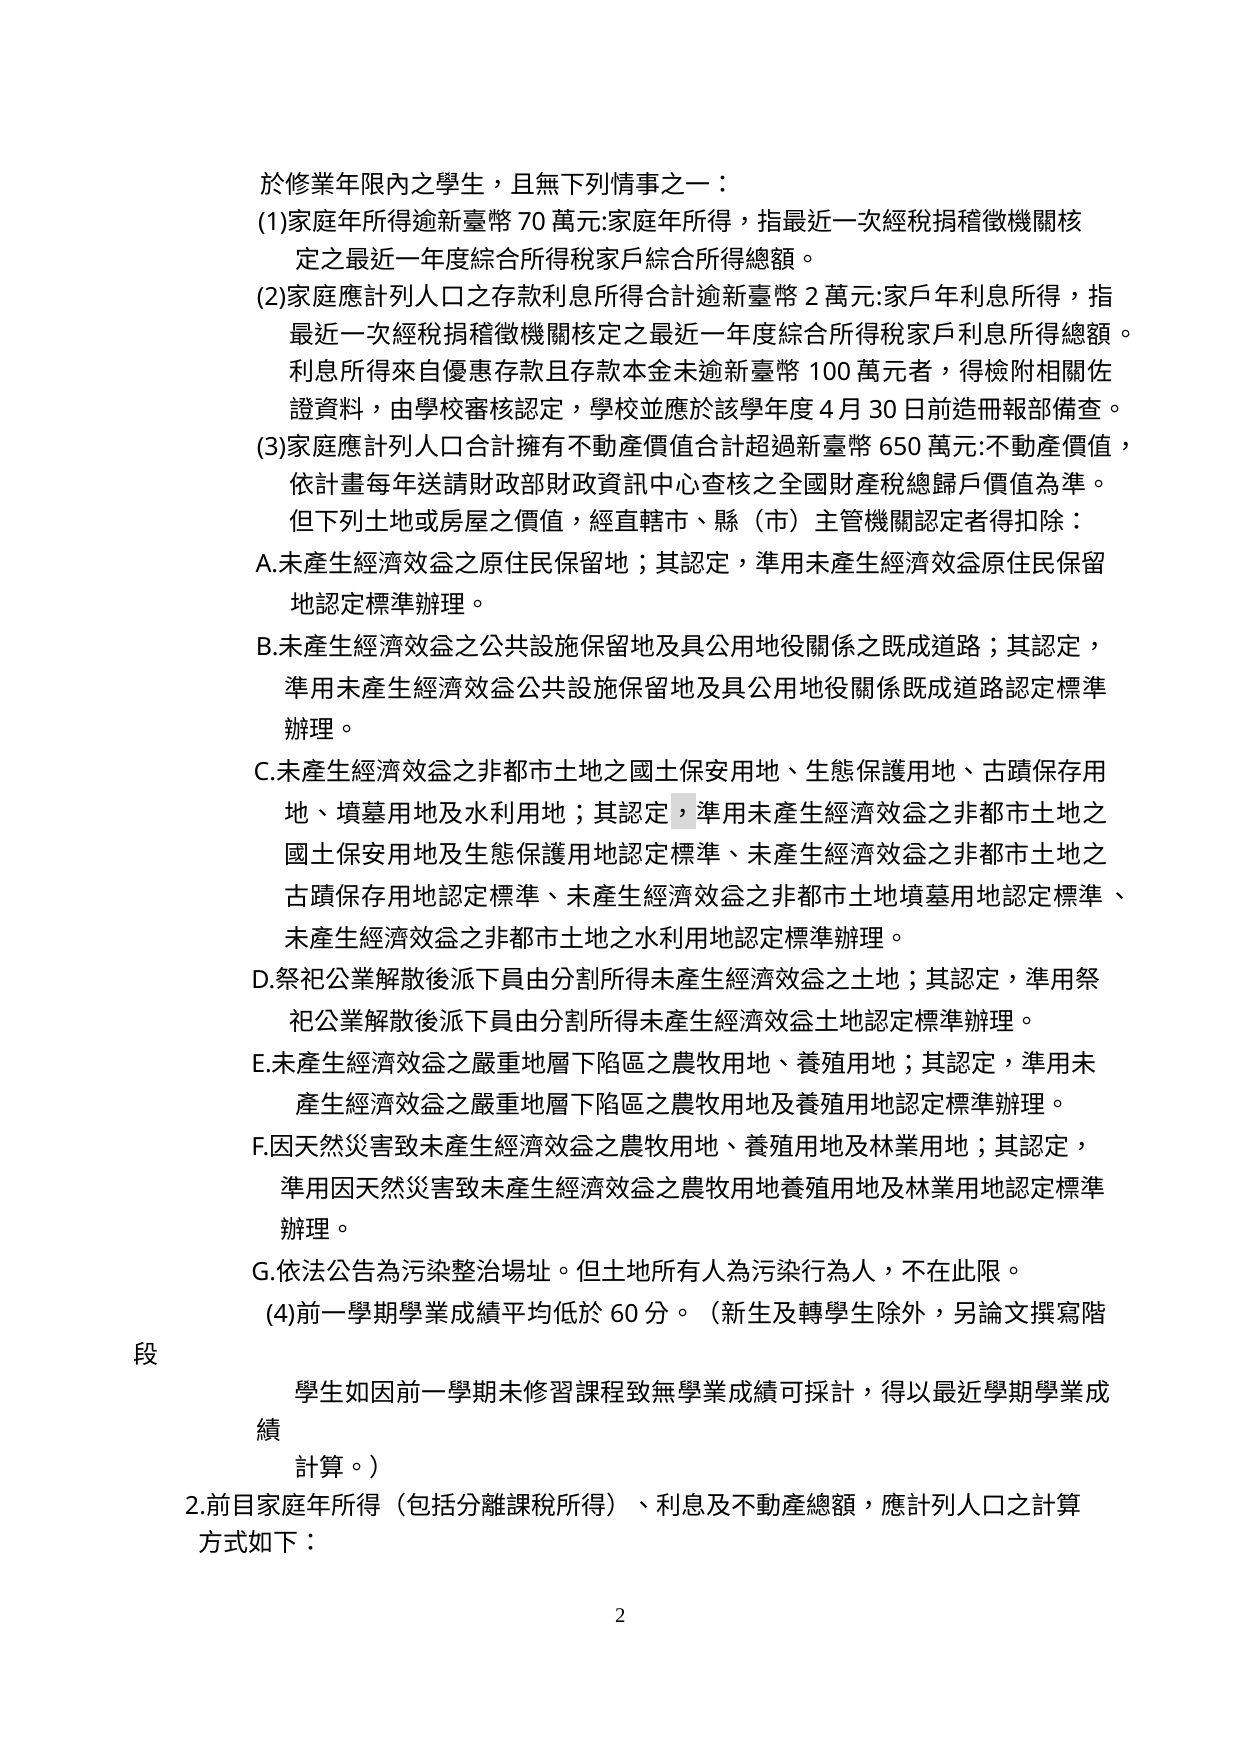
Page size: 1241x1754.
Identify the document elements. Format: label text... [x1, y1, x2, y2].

text (1)家庭年所得逾新臺幣70萬元:家庭年所得，指最近一次經稅捐稽徵機關核 [133, 201, 1107, 239]
text 方式如下： [133, 1522, 1113, 1559]
text E.未產生經濟效益之嚴重地層下陷區之農牧用地、養殖用地；其認定，準用未 [133, 1039, 1107, 1080]
text A.未產生經濟效益之原住民保留地；其認定，準用未產生經濟效益原住民保留地認定標準辦理。 [255, 539, 1107, 622]
text (2)家庭應計列人口之存款利息所得合計逾新臺幣2萬元:家戶年利息所得，指最近一次經稅捐稽徵機關核定之最近一年度綜合所得稅家戶利息所得總額。利息所得來自優惠存款且存款本金未逾新臺幣100萬元者，得檢附相關佐證資料，由學校審核認定，學校並應於該學年度4月30日前造冊報部備查。 [257, 276, 1113, 426]
text C.未產生經濟效益之非都市土地之國土保安用地、生態保護用地、古蹟保存用地、墳墓用地及水利用地；其認定，準用未產生經濟效益之非都市土地之國土保安用地及生態保護用地認定標準、未產生經濟效益之非都市土地之古蹟保存用地認定標準、未產生經濟效益之非都市土地墳墓用地認定標準、未產生經濟效益之非都市土地之水利用地認定標準辦理。 [251, 747, 1107, 955]
text 計算。） [257, 1447, 1113, 1484]
text 準用因天然災害致未產生經濟效益之農牧用地養殖用地及林業用地認定標準辦理。 [133, 1164, 1107, 1247]
text G.依法公告為污染整治場址。但土地所有人為污染行為人，不在此限。 [133, 1247, 1107, 1289]
text 2.前目家庭年所得（包括分離課稅所得）、利息及不動產總額，應計列人口之計算 [133, 1484, 1113, 1522]
text 學生如因前一學期未修習課程致無學業成績可採計，得以最近學期學業成績 [257, 1372, 1113, 1447]
text 產生經濟效益之嚴重地層下陷區之農牧用地及養殖用地認定標準辦理。 [258, 1080, 1107, 1122]
text D.祭祀公業解散後派下員由分割所得未產生經濟效益之土地；其認定，準用祭 [133, 955, 1107, 997]
text (4)前一學期學業成績平均低於60分。（新生及轉學生除外，另論文撰寫階段 [133, 1289, 1107, 1372]
text F.因天然災害致未產生經濟效益之農牧用地、養殖用地及林業用地；其認定， [133, 1122, 1107, 1164]
text 祀公業解散後派下員由分割所得未產生經濟效益土地認定標準辦理。 [133, 997, 1107, 1039]
text (3)家庭應計列人口合計擁有不動產價值合計超過新臺幣650萬元:不動產價值，依計畫每年送請財政部財政資訊中心查核之全國財產稅總歸戶價值為準。但下列土地或房屋之價值，經直轄市、縣（市）主管機關認定者得扣除： [257, 426, 1113, 539]
text B.未產生經濟效益之公共設施保留地及具公用地役關係之既成道路；其認定，準用未產生經濟效益公共設施保留地及具公用地役關係既成道路認定標準辦理。 [256, 622, 1107, 747]
text 於修業年限內之學生，且無下列情事之一： [260, 164, 1107, 201]
text 定之最近一年度綜合所得稅家戶綜合所得總額。 [133, 239, 1107, 276]
